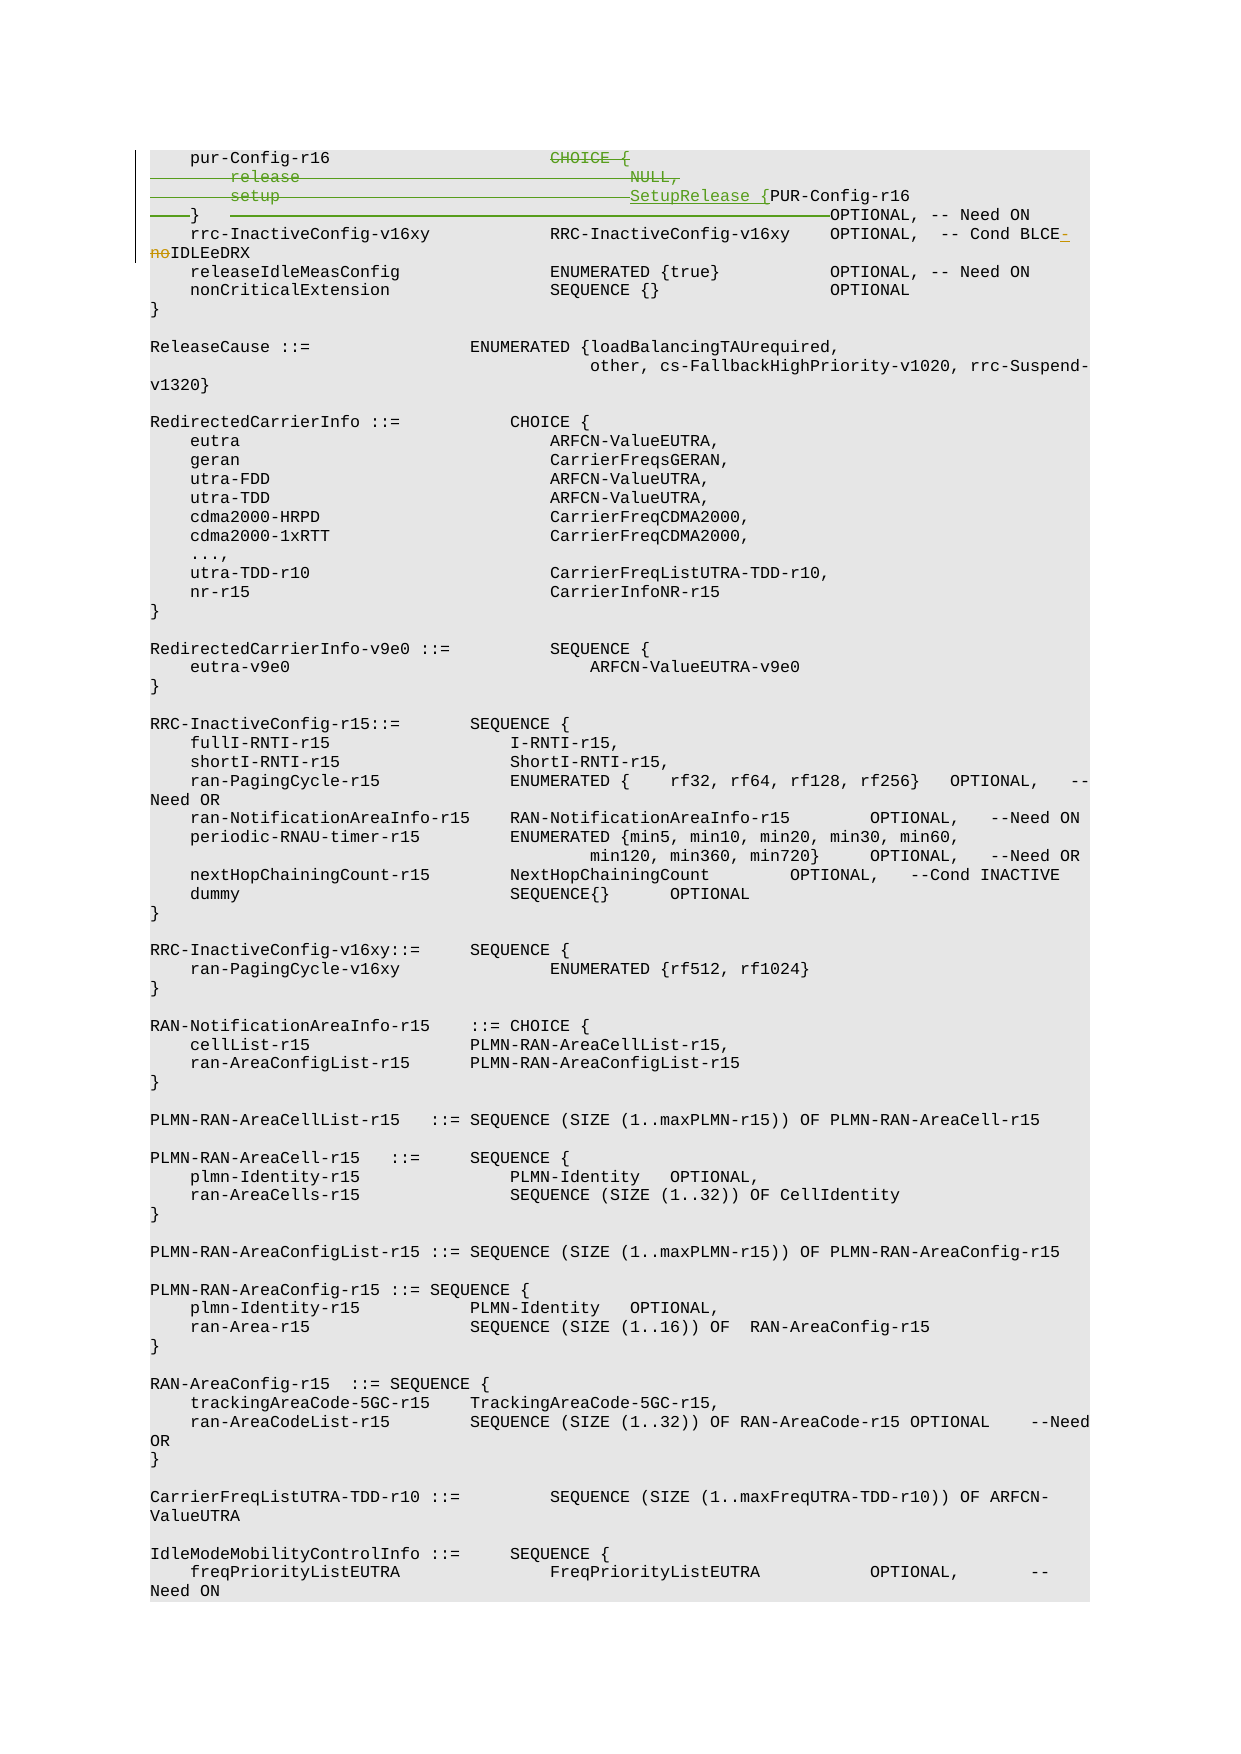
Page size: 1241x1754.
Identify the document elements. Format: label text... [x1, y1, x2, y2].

text } [150, 1451, 1090, 1470]
text eutra ARFCN-ValueEUTRA, [150, 433, 1090, 452]
text } [150, 301, 1090, 320]
text CarrierFreqListUTRA-TDD-r10 ::= SEQUENCE (SIZE (1..maxFreqUTRA-TDD-r10)) OF ARFCN-ValueUTRA [150, 1489, 1090, 1526]
text plmn-Identity-r15 PLMN-Identity OPTIONAL, [150, 1168, 1090, 1187]
text RedirectedCarrierInfo ::= CHOICE { [150, 414, 1090, 433]
text rrc-InactiveConfig-v16xy RRC-InactiveConfig-v16xy OPTIONAL, -- Cond BLCEIDLEeDRX [150, 225, 1090, 263]
text nr-r15 CarrierInfoNR-r15 [150, 584, 1090, 602]
text } [150, 979, 1090, 998]
text plmn-Identity-r15 PLMN-Identity OPTIONAL, [150, 1300, 1090, 1319]
text utra-TDD ARFCN-ValueUTRA, [150, 489, 1090, 508]
text nextHopChainingCount-r15 NextHopChainingCount OPTIONAL, --Cond INACTIVE [150, 866, 1090, 885]
text ran-AreaCodeList-r15 SEQUENCE (SIZE (1..32)) OF RAN-AreaCode-r15 OPTIONAL --Need OR [150, 1413, 1090, 1451]
text PLMN-RAN-AreaCellList-r15 ::= SEQUENCE (SIZE (1..maxPLMN-r15)) OF PLMN-RAN-AreaCell-r15 [150, 1112, 1090, 1130]
text ..., [150, 546, 1090, 565]
text other, cs-FallbackHighPriority-v1020, rrc-Suspend-v1320} [150, 357, 1090, 395]
text geran CarrierFreqsGERAN, [150, 452, 1090, 471]
text ran-PagingCycle-v16xy ENUMERATED {rf512, rf1024} [150, 961, 1090, 979]
text pur-Config-r16 [150, 150, 1090, 169]
text cdma2000-1xRTT CarrierFreqCDMA2000, [150, 527, 1090, 546]
text ReleaseCause ::= ENUMERATED {loadBalancingTAUrequired, [150, 338, 1090, 357]
text } [150, 1206, 1090, 1225]
text utra-FDD ARFCN-ValueUTRA, [150, 471, 1090, 489]
text ran-NotificationAreaInfo-r15 RAN-NotificationAreaInfo-r15 OPTIONAL, --Need ON [150, 810, 1090, 829]
text cdma2000-HRPD CarrierFreqCDMA2000, [150, 508, 1090, 527]
text } [150, 1338, 1090, 1357]
text periodic-RNAU-timer-r15 ENUMERATED {min5, min10, min20, min30, min60, [150, 829, 1090, 848]
text } [150, 678, 1090, 697]
text PUR-Config-r16 [150, 188, 1090, 207]
text ran-AreaConfigList-r15 PLMN-RAN-AreaConfigList-r15 [150, 1055, 1090, 1074]
text } [150, 602, 1090, 621]
text PLMN-RAN-AreaCell-r15 ::= SEQUENCE { [150, 1149, 1090, 1168]
text ran-PagingCycle-r15 ENUMERATED { rf32, rf64, rf128, rf256} OPTIONAL, --Need OR [150, 772, 1090, 810]
text IdleModeMobilityControlInfo ::= SEQUENCE { [150, 1545, 1090, 1564]
text } OPTIONAL, -- Need ON [150, 207, 1090, 225]
text RRC-InactiveConfig-r15::= SEQUENCE { [150, 716, 1090, 734]
text dummy SEQUENCE{} OPTIONAL [150, 885, 1090, 904]
text eutra-v9e0 ARFCN-ValueEUTRA-v9e0 [150, 659, 1090, 678]
text PLMN-RAN-AreaConfigList-r15 ::= SEQUENCE (SIZE (1..maxPLMN-r15)) OF PLMN-RAN-AreaConfig-r15 [150, 1243, 1090, 1262]
text min120, min360, min720} OPTIONAL, --Need OR [150, 848, 1090, 866]
text trackingAreaCode-5GC-r15 TrackingAreaCode-5GC-r15, [150, 1394, 1090, 1413]
text RedirectedCarrierInfo-v9e0 ::= SEQUENCE { [150, 640, 1090, 659]
text } [150, 1074, 1090, 1093]
text utra-TDD-r10 CarrierFreqListUTRA-TDD-r10, [150, 565, 1090, 584]
text freqPriorityListEUTRA FreqPriorityListEUTRA OPTIONAL, -- Need ON [150, 1564, 1090, 1602]
text RAN-AreaConfig-r15 ::= SEQUENCE { [150, 1376, 1090, 1394]
text fullI-RNTI-r15 I-RNTI-r15, [150, 734, 1090, 753]
text PLMN-RAN-AreaConfig-r15 ::= SEQUENCE { [150, 1281, 1090, 1300]
text cellList-r15 PLMN-RAN-AreaCellList-r15, [150, 1036, 1090, 1055]
text releaseIdleMeasConfig ENUMERATED {true} OPTIONAL, -- Need ON [150, 263, 1090, 282]
text ran-AreaCells-r15 SEQUENCE (SIZE (1..32)) OF CellIdentity [150, 1187, 1090, 1206]
text nonCriticalExtension SEQUENCE {} OPTIONAL [150, 282, 1090, 301]
text shortI-RNTI-r15 ShortI-RNTI-r15, [150, 753, 1090, 772]
text ran-Area-r15 SEQUENCE (SIZE (1..16)) OF RAN-AreaConfig-r15 [150, 1319, 1090, 1338]
text RRC-InactiveConfig-v16xy::= SEQUENCE { [150, 942, 1090, 961]
text } [150, 904, 1090, 923]
text RAN-NotificationAreaInfo-r15 ::= CHOICE { [150, 1017, 1090, 1036]
